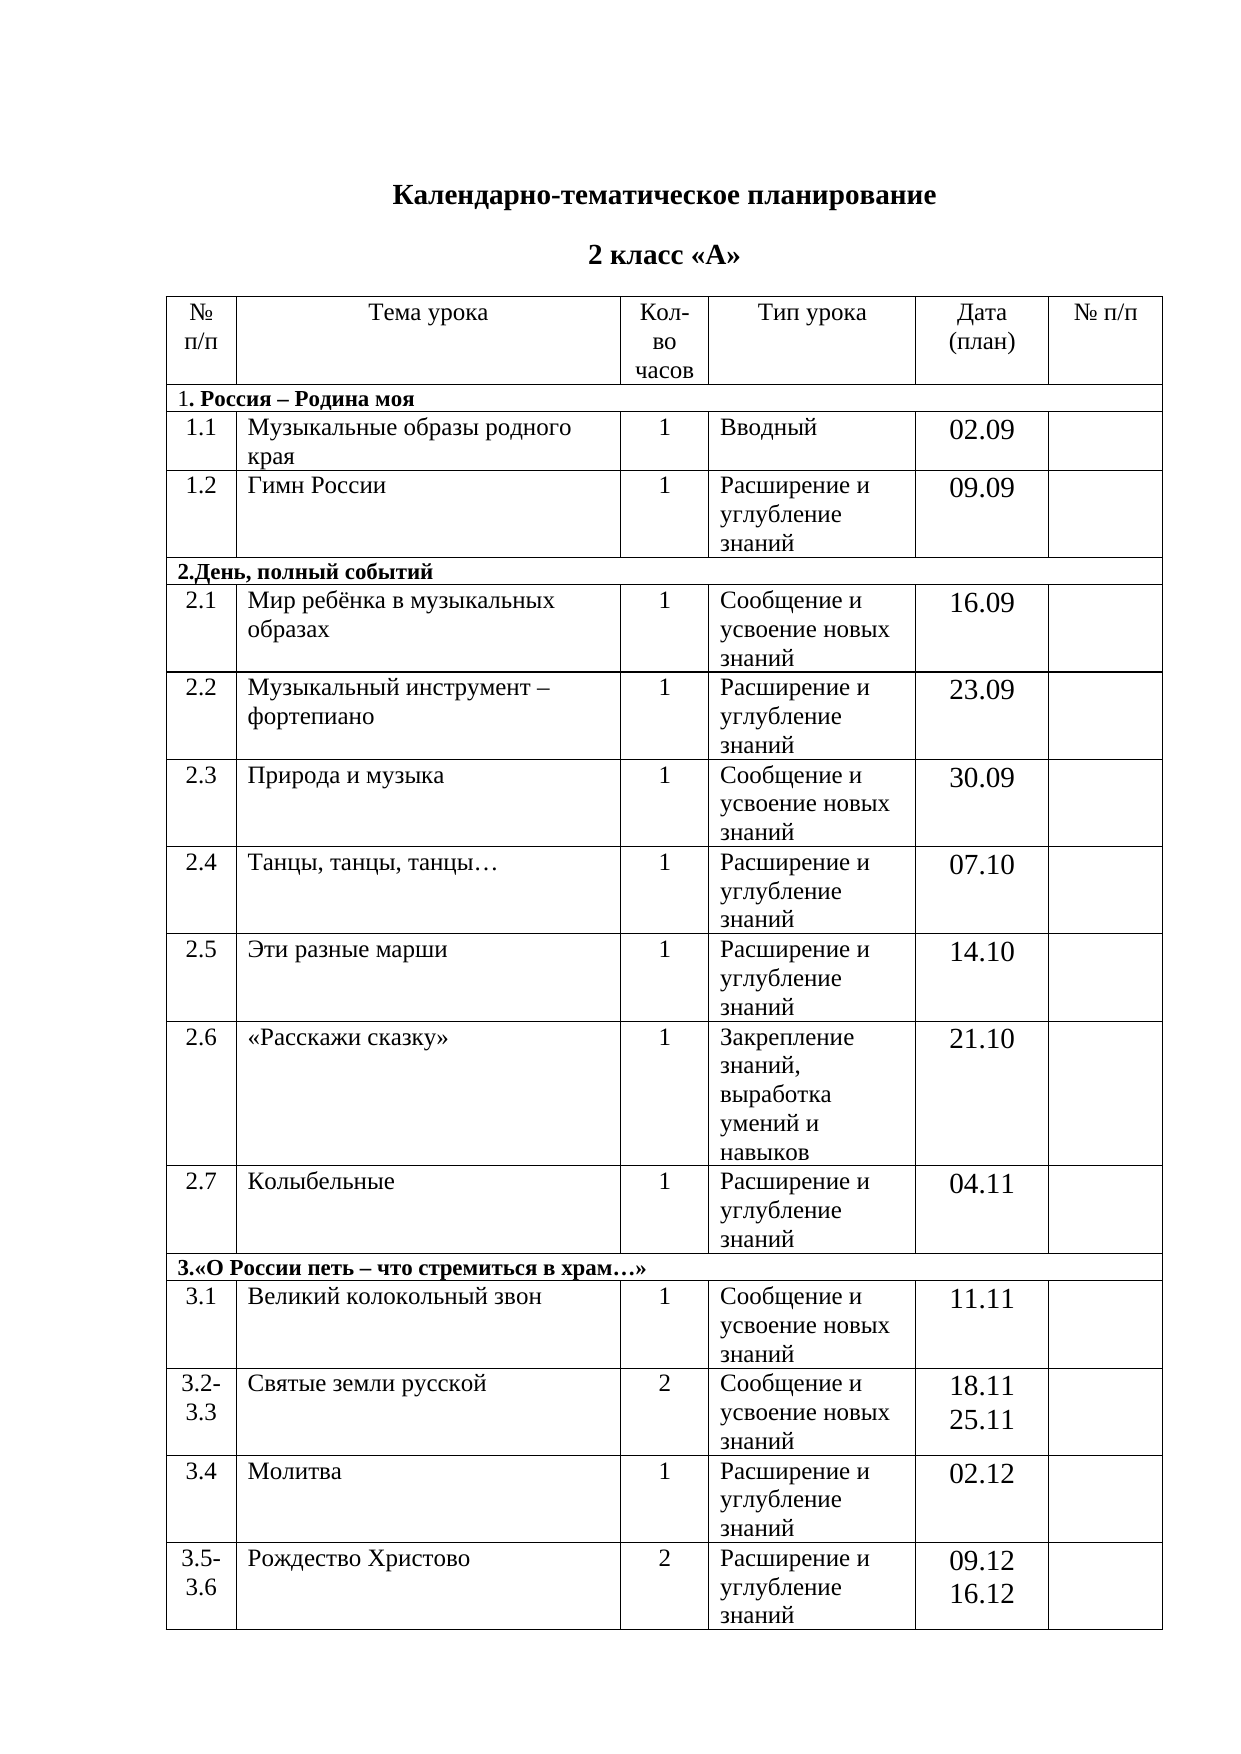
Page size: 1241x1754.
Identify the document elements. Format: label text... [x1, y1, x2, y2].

table_cell [1049, 471, 1162, 557]
text Календарно-тематическое планирование [177, 177, 1152, 211]
table_cell Великий колокольный звон [237, 1281, 620, 1367]
table_cell [1049, 1543, 1162, 1629]
table_cell 2.День, полный событий [167, 558, 1162, 584]
table_cell 3.1 [167, 1281, 236, 1367]
table_cell Музыкальный инструмент – фортепиано [237, 673, 620, 759]
table_cell 18.11 25.11 [916, 1369, 1048, 1455]
table_cell 02.09 [916, 412, 1048, 469]
table_cell Танцы, танцы, танцы… [237, 847, 620, 933]
table_cell 2.5 [167, 934, 236, 1021]
table_cell 1 [621, 585, 708, 671]
table_cell 11.11 [916, 1281, 1048, 1367]
table_cell Сообщение и усвоение новых знаний [709, 585, 915, 671]
table_cell Расширение и углубление знаний [709, 1543, 915, 1629]
table_cell Мир ребёнка в музыкальных образах [237, 585, 620, 671]
table_cell 1 [621, 471, 708, 557]
table_cell 30.09 [916, 760, 1048, 846]
table_cell Расширение и углубление знаний [709, 471, 915, 557]
table_cell 04.11 [916, 1166, 1048, 1253]
table_cell 1 [621, 1022, 708, 1165]
table_cell [1049, 934, 1162, 1021]
table_cell [1049, 1369, 1162, 1455]
table_cell 09.09 [916, 471, 1048, 557]
table_header Тема урока [237, 297, 620, 383]
table_cell Расширение и углубление знаний [709, 934, 915, 1021]
text 2 класс «А» [177, 237, 1152, 270]
table_cell Рождество Христово [237, 1543, 620, 1629]
table_cell Сообщение и усвоение новых знаний [709, 760, 915, 846]
table_cell 2.1 [167, 585, 236, 671]
table_cell Расширение и углубление знаний [709, 673, 915, 759]
table_cell 1 [621, 412, 708, 469]
table_header Кол-во часов [621, 297, 708, 383]
table_cell [1049, 673, 1162, 759]
table_cell 1.1 [167, 412, 236, 469]
table_cell [1049, 1456, 1162, 1542]
table_cell Расширение и углубление знаний [709, 1166, 915, 1253]
table_cell 2 [621, 1543, 708, 1629]
table_cell [1049, 412, 1162, 469]
table_cell 3.5-3.6 [167, 1543, 236, 1629]
table_cell Природа и музыка [237, 760, 620, 846]
table_cell 1 [621, 847, 708, 933]
table_cell Расширение и углубление знаний [709, 847, 915, 933]
table_header № п/п [1049, 297, 1162, 383]
table_cell «Расскажи сказку» [237, 1022, 620, 1165]
table_cell 2.3 [167, 760, 236, 846]
table_cell Эти разные марши [237, 934, 620, 1021]
table_cell 23.09 [916, 673, 1048, 759]
table_cell Молитва [237, 1456, 620, 1542]
table_cell Вводный [709, 412, 915, 469]
table_cell 1 [621, 760, 708, 846]
table_cell [1049, 760, 1162, 846]
table_cell [1049, 1281, 1162, 1367]
table_cell Святые земли русской [237, 1369, 620, 1455]
table_cell 1 [621, 1456, 708, 1542]
table_cell Сообщение и усвоение новых знаний [709, 1369, 915, 1455]
table_header Тип урока [709, 297, 915, 383]
table_cell Гимн России [237, 471, 620, 557]
table_cell 2 [621, 1369, 708, 1455]
table_cell Колыбельные [237, 1166, 620, 1253]
table_cell 21.10 [916, 1022, 1048, 1165]
table_cell Музыкальные образы родного края [237, 412, 620, 469]
table_cell 16.09 [916, 585, 1048, 671]
table_cell 1 [621, 673, 708, 759]
table_cell 1 [621, 1281, 708, 1367]
table_cell 07.10 [916, 847, 1048, 933]
table_cell 1.2 [167, 471, 236, 557]
table_cell 3.2-3.3 [167, 1369, 236, 1455]
table_cell [1049, 585, 1162, 671]
table_cell 3.«О России петь – что стремиться в храм…» [167, 1254, 1162, 1280]
table_cell [1049, 847, 1162, 933]
table_cell 1. Россия – Родина моя [167, 385, 1162, 411]
table_cell Расширение и углубление знаний [709, 1456, 915, 1542]
table_cell [1049, 1022, 1162, 1165]
table_cell [1049, 1166, 1162, 1253]
table_cell 1 [621, 1166, 708, 1253]
table_cell 2.4 [167, 847, 236, 933]
table_cell 14.10 [916, 934, 1048, 1021]
table_cell Закрепление знаний, выработка умений и навыков [709, 1022, 915, 1165]
table_header № п/п [167, 297, 236, 383]
table_cell 2.2 [167, 673, 236, 759]
table_cell 02.12 [916, 1456, 1048, 1542]
table_cell 2.6 [167, 1022, 236, 1165]
table_cell 09.12 16.12 [916, 1543, 1048, 1629]
table_cell 1 [621, 934, 708, 1021]
table_cell 2.7 [167, 1166, 236, 1253]
table_cell Сообщение и усвоение новых знаний [709, 1281, 915, 1367]
table_header Дата (план) [916, 297, 1048, 383]
table_cell 3.4 [167, 1456, 236, 1542]
